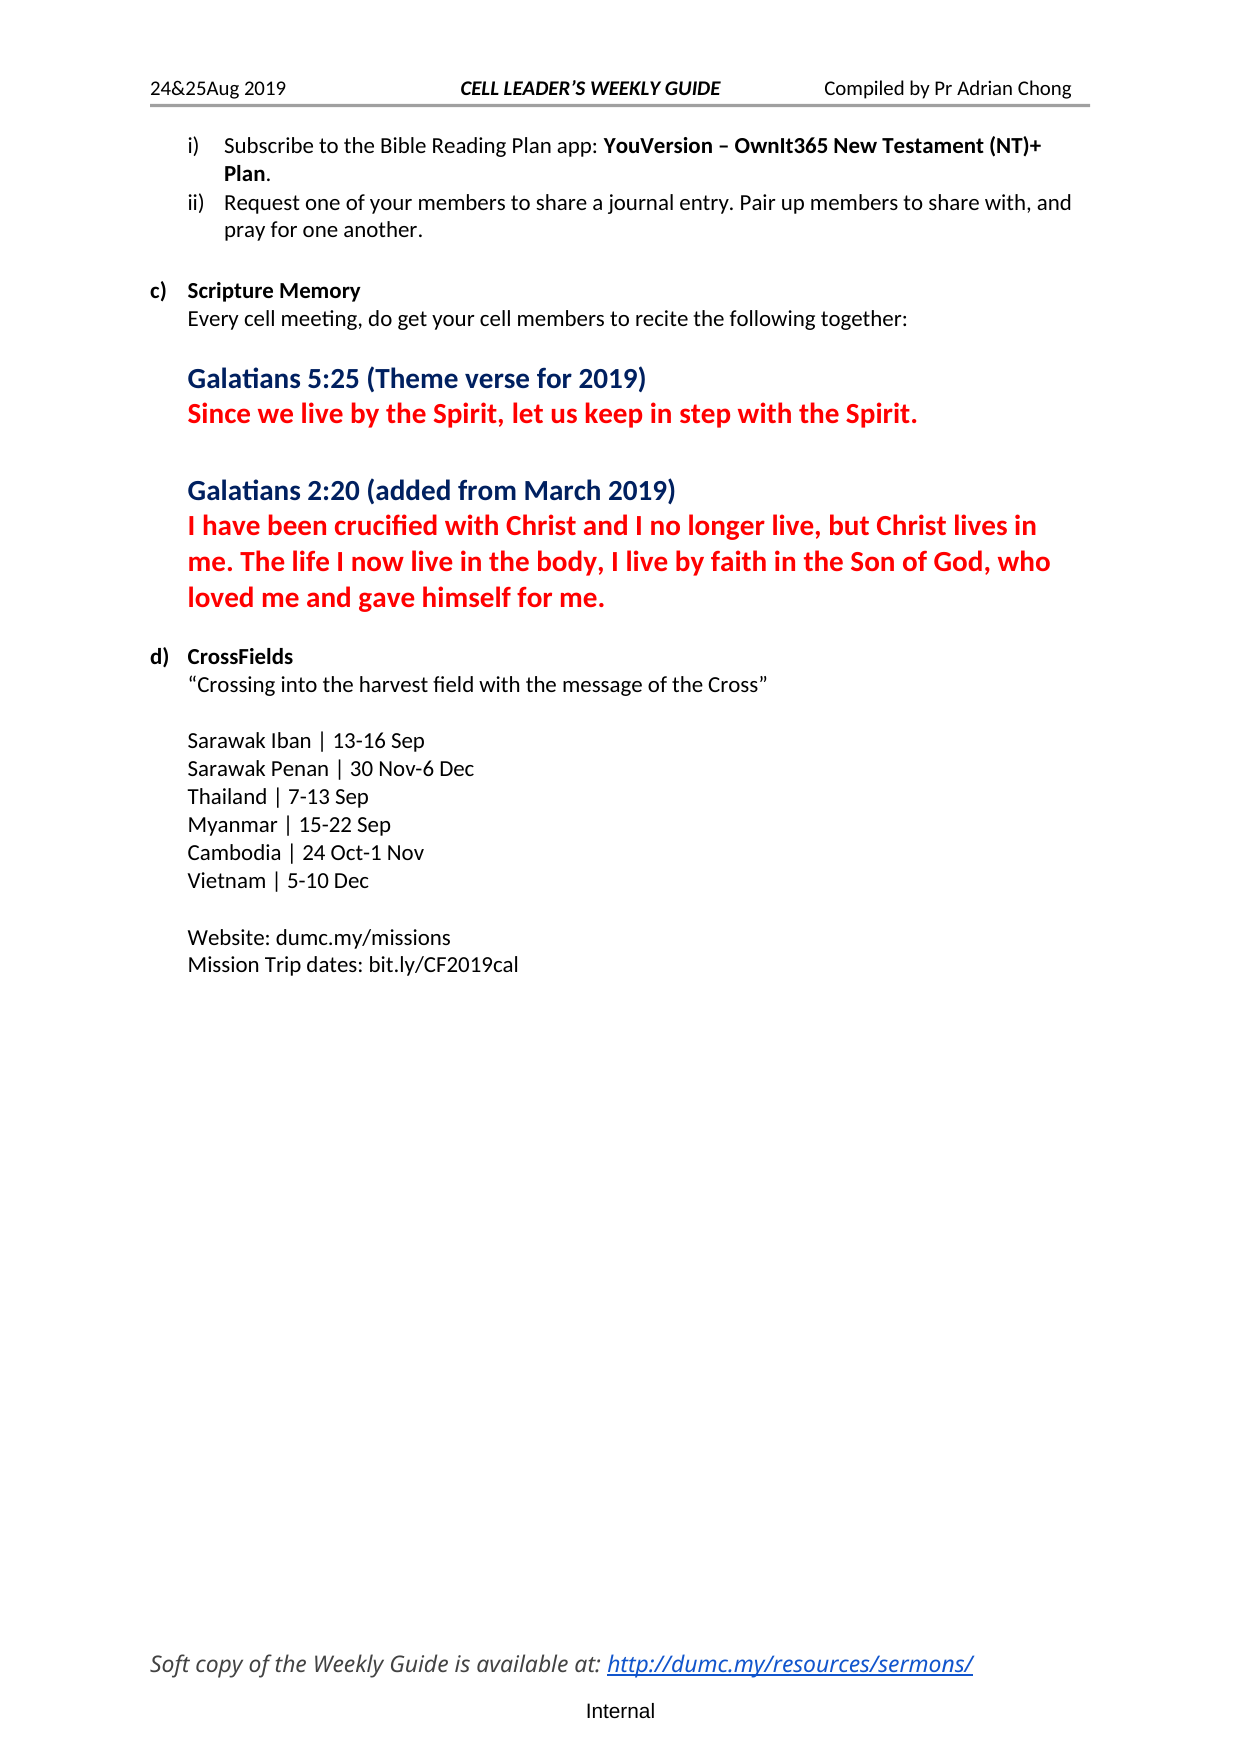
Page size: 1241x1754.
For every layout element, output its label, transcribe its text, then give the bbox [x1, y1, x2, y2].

text Sarawak Iban | 13-16 Sep [187, 726, 1090, 754]
text “Crossing into the harvest field with the message of the Cross” [187, 670, 1090, 698]
text Thailand | 7-13 Sep [187, 782, 1090, 811]
text Mission Trip dates: bit.ly/CF2019cal [187, 951, 1090, 979]
text Galatians 2:20 (added from March 2019) [187, 472, 1090, 507]
text Vietnam | 5-10 Dec [187, 867, 1090, 894]
list Request one of your members to share a journal entry. Pair up members to share with, and pray for one another. [187, 188, 1090, 244]
list CrossFields [150, 642, 1090, 670]
text Myanmar | 15-22 Sep [187, 811, 1090, 838]
text Cambodia | 24 Oct-1 Nov [187, 838, 1090, 867]
list Subscribe to the Bible Reading Plan app: YouVersion – OwnIt365 New Testament (NT)+ Plan. [187, 132, 1090, 188]
list Scripture Memory [150, 276, 1090, 304]
text Website: dumc.my/missions [187, 923, 1090, 951]
text Every cell meeting, do get your cell members to recite the following together: [150, 304, 1090, 332]
text Sarawak Penan | 30 Nov-6 Dec [187, 754, 1090, 782]
text I have been crucified with Christ and I no longer live, but Christ lives in me. The life I now live in the body, I live by faith in the Son of God, who loved me and gave himself for me. [187, 507, 1090, 614]
text Galatians 5:25 (Theme verse for 2019) [187, 360, 1090, 396]
text Since we live by the Spirit, let us keep in step with the Spirit. [187, 396, 1090, 431]
